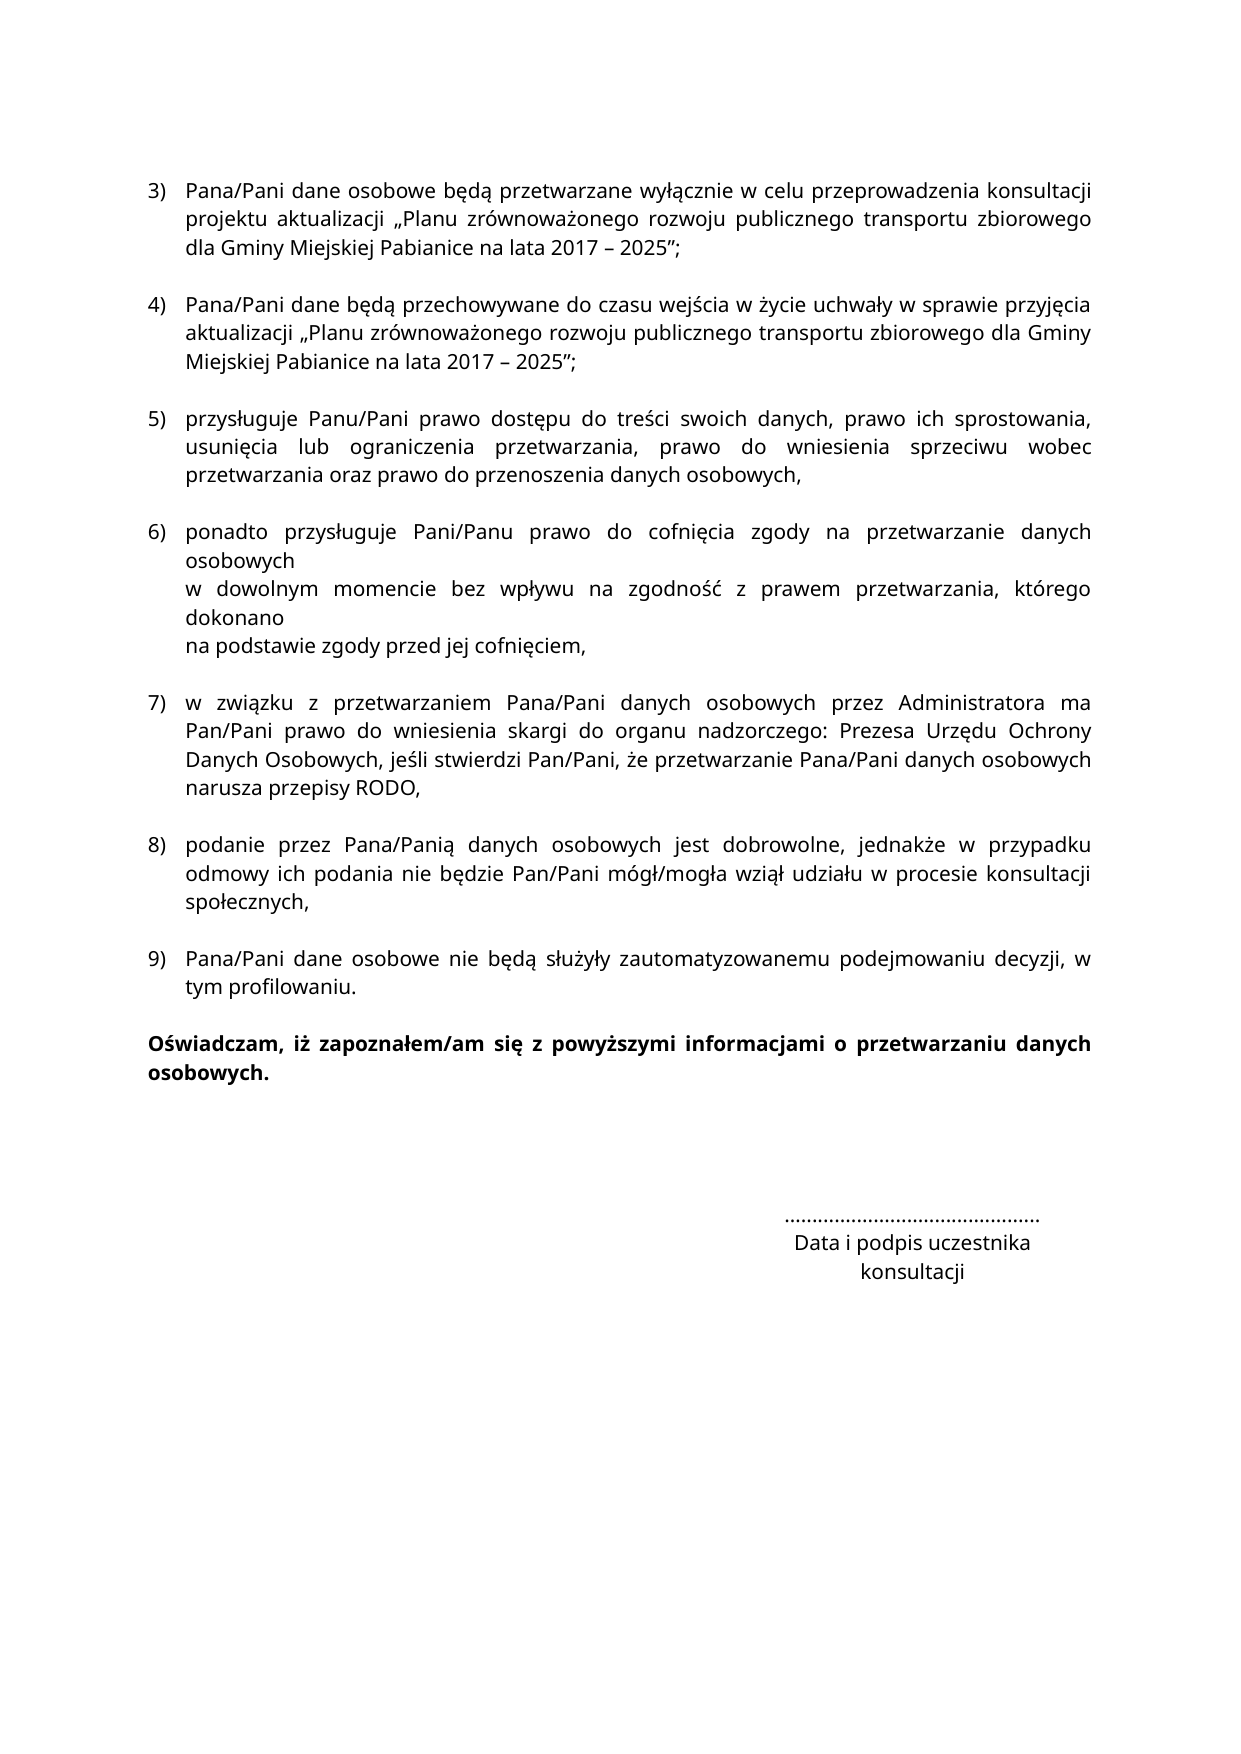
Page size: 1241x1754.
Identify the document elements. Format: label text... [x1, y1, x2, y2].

list Pana/Pani dane osobowe będą przetwarzane wyłącznie w celu przeprowadzenia konsultacji projektu aktualizacji „Planu zrównoważonego rozwoju publicznego transportu zbiorowego dla Gminy Miejskiej Pabianice na lata 2017 – 2025”; [148, 176, 1092, 261]
text Data i podpis uczestnika [732, 1228, 1092, 1257]
list Pana/Pani dane osobowe nie będą służyły zautomatyzowanemu podejmowaniu decyzji, w tym profilowaniu. [148, 944, 1092, 1001]
text konsultacji [732, 1257, 1092, 1285]
list przysługuje Panu/Pani prawo dostępu do treści swoich danych, prawo ich sprostowania, usunięcia lub ograniczenia przetwarzania, prawo do wniesienia sprzeciwu wobec przetwarzania oraz prawo do przenoszenia danych osobowych, [148, 404, 1092, 489]
text …........................................... [732, 1200, 1092, 1228]
list Pana/Pani dane będą przechowywane do czasu wejścia w życie uchwały w sprawie przyjęcia aktualizacji „Planu zrównoważonego rozwoju publicznego transportu zbiorowego dla Gminy Miejskiej Pabianice na lata 2017 – 2025”; [148, 290, 1092, 375]
text Oświadczam, iż zapoznałem/am się z powyższymi informacjami o przetwarzaniu danych osobowych. [148, 1029, 1092, 1086]
list w związku z przetwarzaniem Pana/Pani danych osobowych przez Administratora ma Pan/Pani prawo do wniesienia skargi do organu nadzorczego: Prezesa Urzędu Ochrony Danych Osobowych, jeśli stwierdzi Pan/Pani, że przetwarzanie Pana/Pani danych osobowych narusza przepisy RODO, [148, 688, 1092, 802]
list podanie przez Pana/Panią danych osobowych jest dobrowolne, jednakże w przypadku odmowy ich podania nie będzie Pan/Pani mógł/mogła wziął udziału w procesie konsultacji społecznych, [148, 830, 1092, 916]
list ponadto przysługuje Pani/Panu prawo do cofnięcia zgody na przetwarzanie danych osobowych w dowolnym momencie bez wpływu na zgodność z prawem przetwarzania, którego dokonano na podstawie zgody przed jej cofnięciem, [148, 517, 1092, 659]
